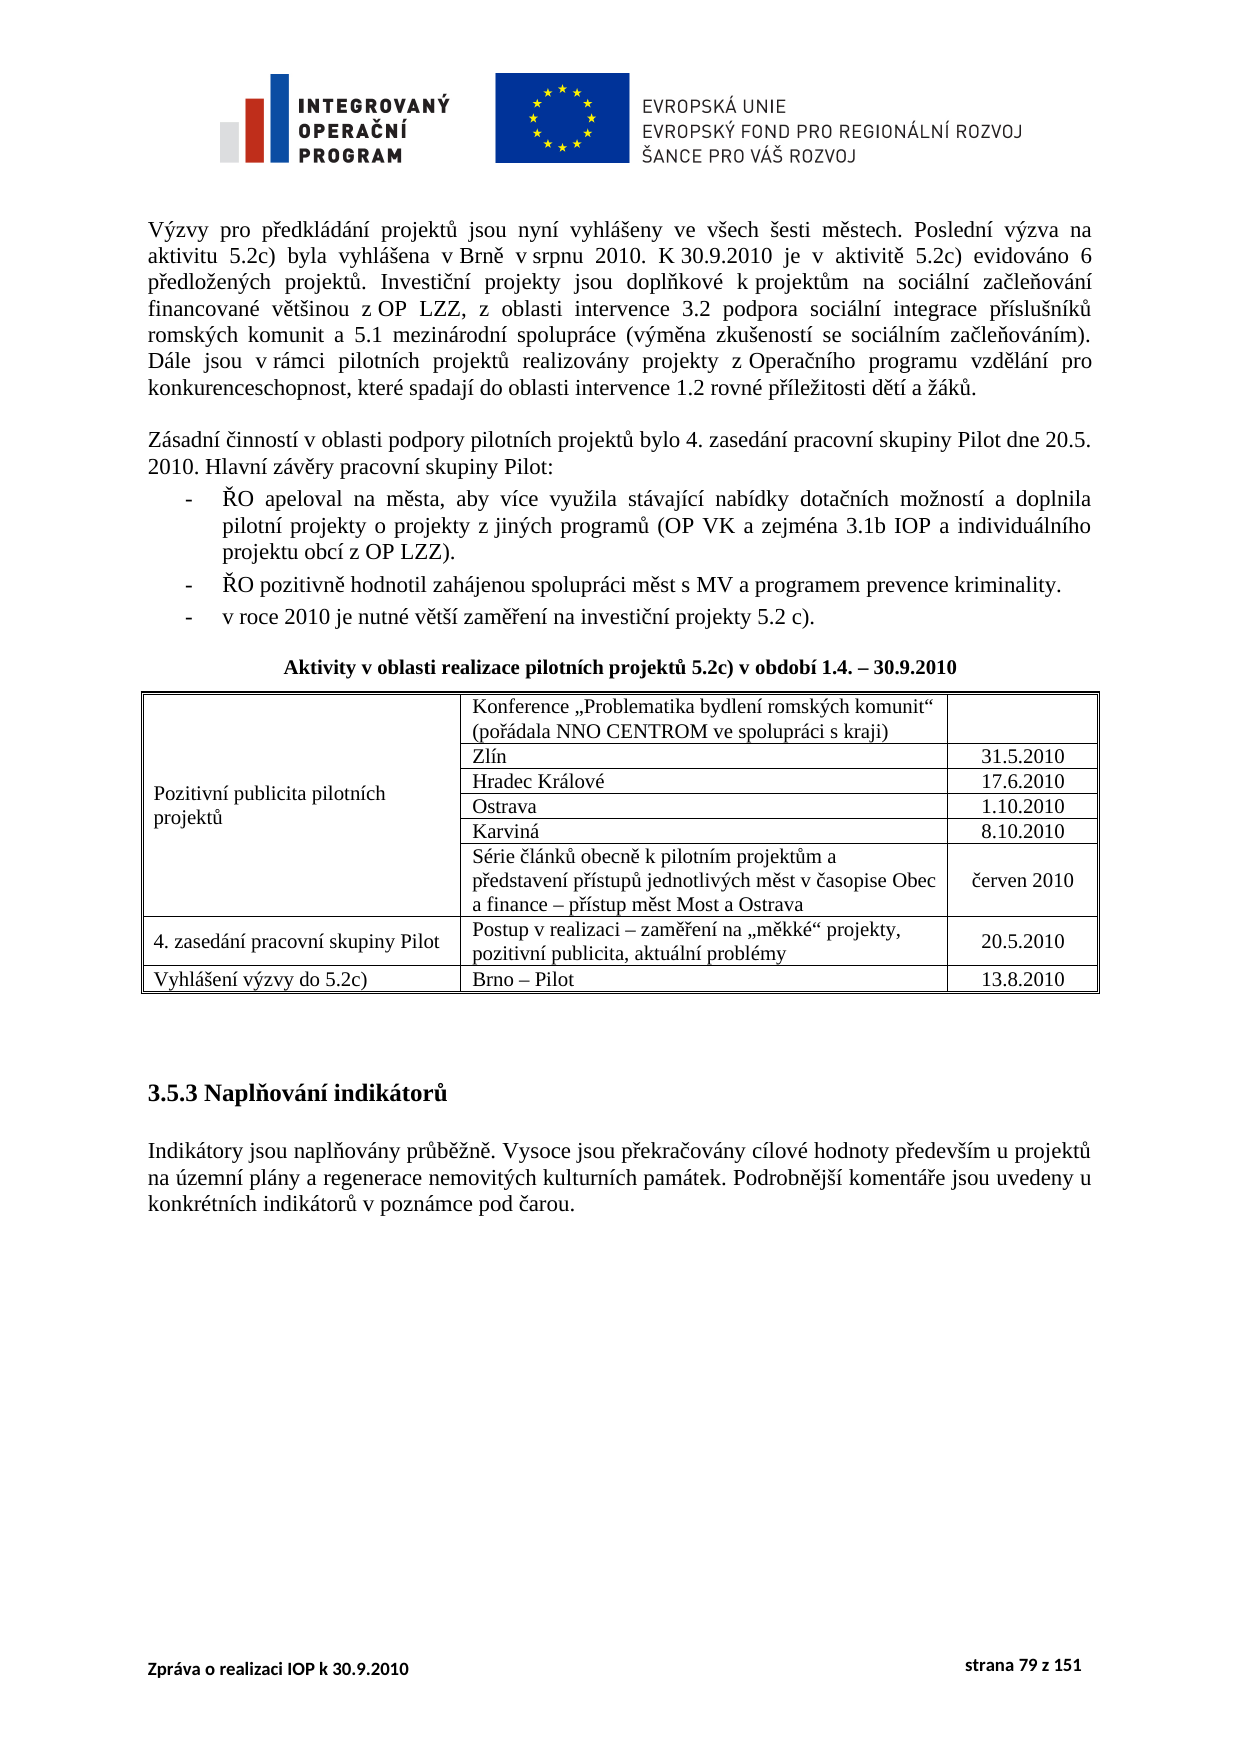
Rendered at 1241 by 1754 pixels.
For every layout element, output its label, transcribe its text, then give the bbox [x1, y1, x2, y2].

text Aktivity v oblasti realizace pilotních projektů 5.2c) v období 1.4. – 30.9.2010 [148, 655, 1093, 679]
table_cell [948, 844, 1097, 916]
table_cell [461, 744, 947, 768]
text Zásadní činností v oblasti podpory pilotních projektů bylo 4. zasedání pracovní skupiny Pilot dne 20.5. 2010. Hlavní závěry pracovní skupiny Pilot: [148, 427, 1093, 479]
picture [220, 73, 1021, 163]
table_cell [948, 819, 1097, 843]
text Výzvy pro předkládání projektů jsou nyní vyhlášeny ve všech šesti městech. Poslední výzva na aktivitu 5.2c) byla vyhlášena v Brně v srpnu 2010. K 30.9.2010 je v aktivitě 5.2c) evidováno 6 předložených projektů. Investiční projekty jsou doplňkové k projektům na sociální začleňování financované většinou z OP LZZ, z oblasti intervence 3.2 podpora sociální integrace příslušníků romských komunit a 5.1 mezinárodní spolupráce (výměna zkušeností se sociálním začleňováním). Dále jsou v rámci pilotních projektů realizovány projekty z Operačního programu vzdělání pro konkurenceschopnost, které spadají do oblasti intervence 1.2 rovné příležitosti dětí a žáků. [148, 216, 1093, 400]
list ŘO apeloval na města, aby více využila stávající nabídky dotačních možností a doplnila pilotní projekty o projekty z jiných programů (OP VK a zejména 3.1b IOP a individuálního projektu obcí z OP LZZ). [185, 486, 1093, 564]
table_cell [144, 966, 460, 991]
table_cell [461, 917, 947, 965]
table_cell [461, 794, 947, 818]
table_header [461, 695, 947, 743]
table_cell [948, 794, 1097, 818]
list v roce 2010 je nutné větší zaměření na investiční projekty 5.2 c). [185, 603, 1093, 630]
list ŘO pozitivně hodnotil zahájenou spolupráci měst s MV a programem prevence kriminality. [185, 571, 1093, 597]
text Indikátory jsou naplňovány průběžně. Vysoce jsou překračovány cílové hodnoty především u projektů na územní plány a regenerace nemovitých kulturních památek. Podrobnější komentáře jsou uvedeny u konkrétních indikátorů v poznámce pod čarou. [148, 1138, 1093, 1217]
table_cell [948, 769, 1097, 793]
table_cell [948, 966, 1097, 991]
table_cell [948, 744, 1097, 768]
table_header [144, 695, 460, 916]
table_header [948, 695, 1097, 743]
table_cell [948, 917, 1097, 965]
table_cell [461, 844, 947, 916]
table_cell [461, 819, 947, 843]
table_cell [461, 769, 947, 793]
subtitle 3.5.3 Naplňování indikátorů [148, 1078, 1093, 1107]
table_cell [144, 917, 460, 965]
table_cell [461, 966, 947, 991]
